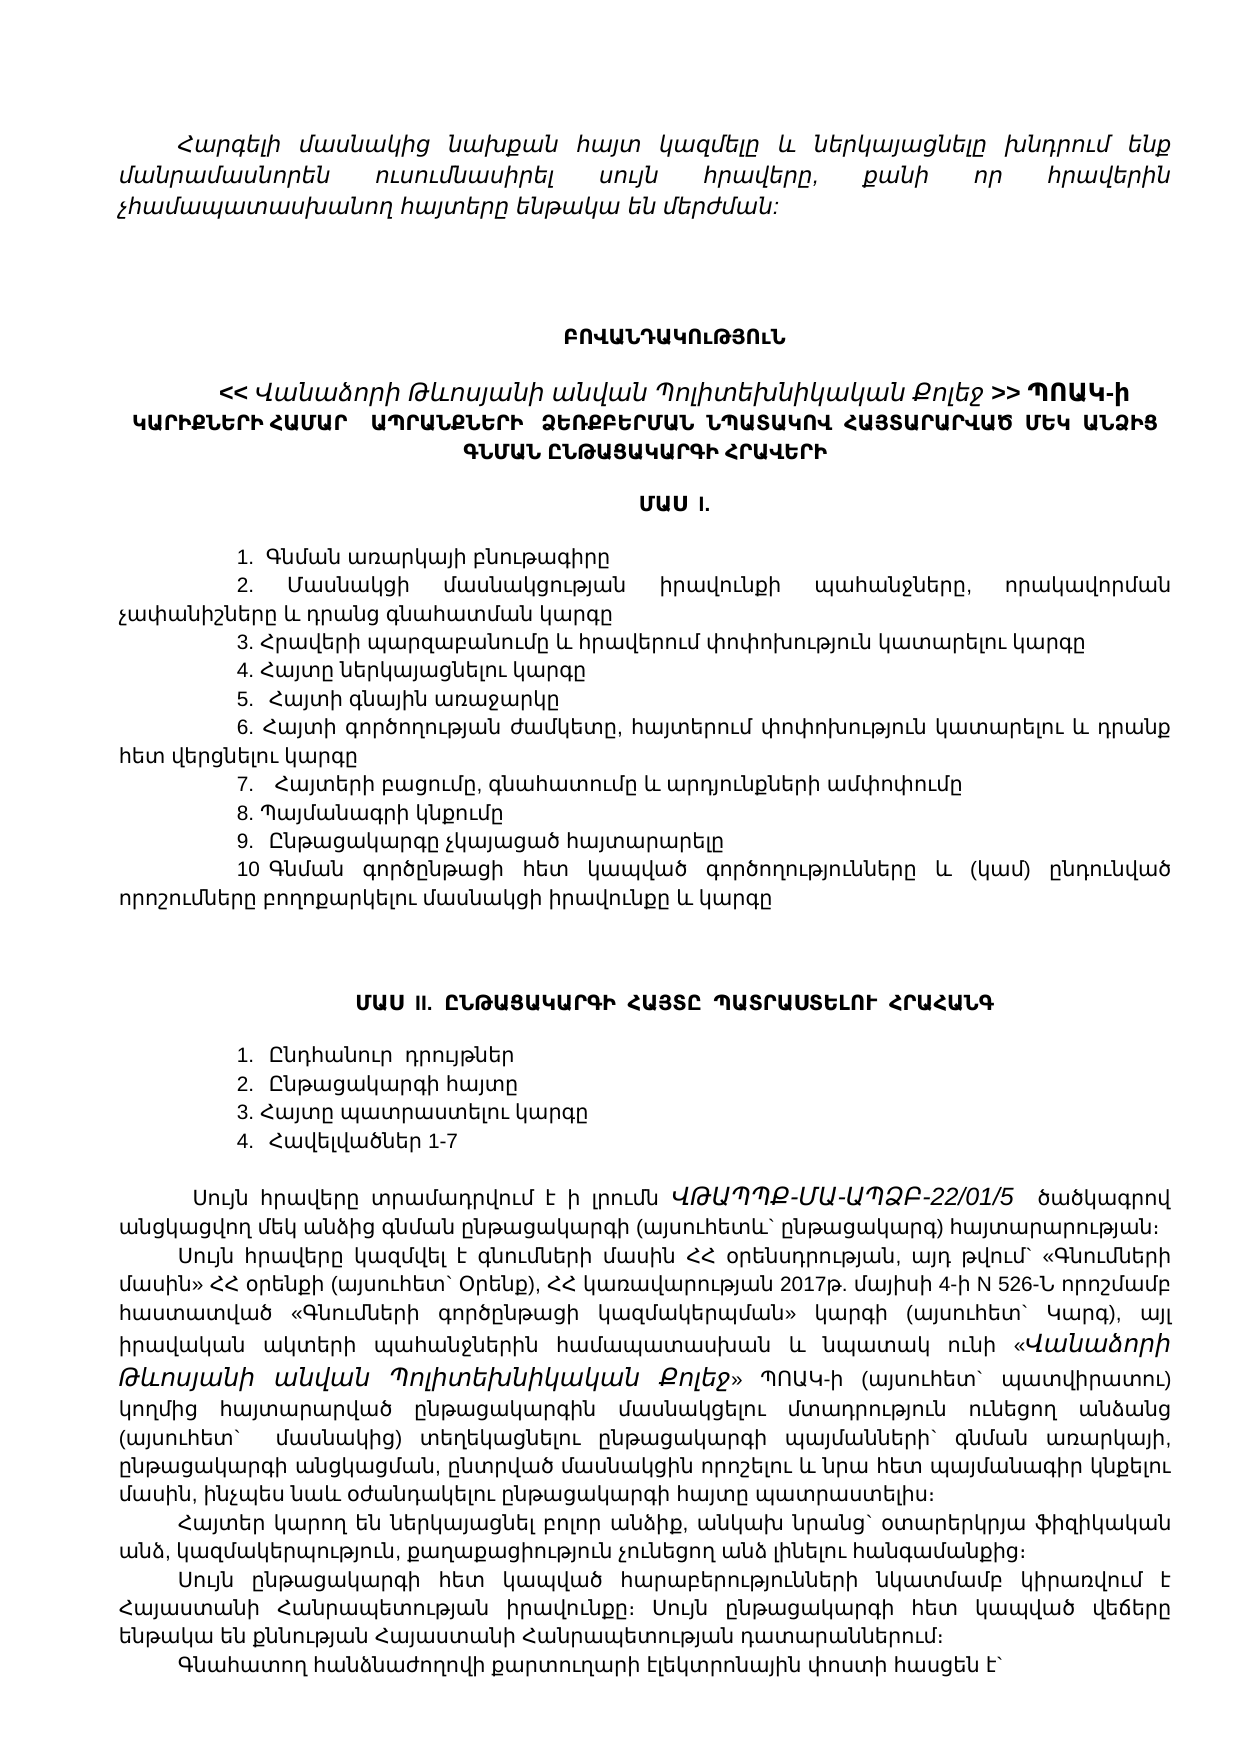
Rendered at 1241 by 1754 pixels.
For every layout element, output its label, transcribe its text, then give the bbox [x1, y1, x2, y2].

text 1. Գնման առարկայի բնութագիրը [118, 542, 1171, 570]
text 4. Հավելվածներ 1-7 [118, 1126, 1171, 1154]
text 2. Ընթացակարգի հայտը [118, 1069, 1171, 1097]
text Սույն հրավերը տրամադրվում է ի լրումն ՎԹԱՊՊՔ-ՄԱ-ԱՊՁԲ-22/01/5 ծածկագրով անցկացվող մեկ անձից գնման ընթացակարգի (այսուհետև` ընթացակարգ) հայտարարության։ [118, 1178, 1171, 1241]
text 3. Հրավերի պարզաբանումը և հրավերում փոփոխություն կատարելու կարգը [118, 627, 1171, 656]
text 2. Մասնակցի մասնակցության իրավունքի պահանջները, որակավորման չափանիշները և դրանց գնահատման կարգը [118, 570, 1171, 627]
text ԲՈՎԱՆԴԱԿՈւԹՅՈւՆ [118, 322, 1171, 351]
text ՄԱՍ II. ԸՆԹԱՑԱԿԱՐԳԻ ՀԱՅՏԸ ՊԱՏՐԱՍՏԵԼՈՒ ՀՐԱՀԱՆԳ [118, 988, 1171, 1017]
text 1. Ընդհանուր դրույթներ [118, 1041, 1171, 1069]
text Սույն հրավերը կազմվել է գնումների մասին ՀՀ օրենսդրության, այդ թվում` «Գնումների մասին» ՀՀ օրենքի (այսուհետ` Օրենք), ՀՀ կառավարության 2017թ. մայիսի 4-ի N 526-Ն որոշմամբ հաստատված «Գնումների գործընթացի կազմակերպման» կարգի (այսուհետ` Կարգ), այլ իրավական ակտերի պահանջներին համապատասխան և նպատակ ունի «Վանաձորի Թևոսյանի անվան Պոլիտեխնիկական Քոլեջ» ՊՈԱԿ-ի (այսուհետ` պատվիրատու) կողմից հայտարարված ընթացակարգին մասնակցելու մտադրություն ունեցող անձանց (այսուհետ` մասնակից) տեղեկացնելու ընթացակարգի պայմանների` գնման առարկայի, ընթացակարգի անցկացման, ընտրված մասնակցին որոշելու և նրա հետ պայմանագիր կնքելու մասին, ինչպես նաև օժանդակելու ընթացակարգի հայտը պատրաստելիս։ [118, 1241, 1171, 1508]
text << Վանաձորի Թևոսյանի անվան Պոլիտեխնիկական Քոլեջ >> ՊՈԱԿ-ի ԿԱՐԻՔՆԵՐԻ ՀԱՄԱՐ ԱՊՐԱՆՔՆԵՐԻ ՁԵՌՔԲԵՐՄԱՆ ՆՊԱՏԱԿՈՎ ՀԱՅՏԱՐԱՐՎԱԾ ՄԵԿ ԱՆՁԻՑ ԳՆՄԱՆ ԸՆԹԱՑԱԿԱՐԳԻ ՀՐԱՎԵՐԻ [118, 374, 1171, 465]
text 4. Հայտը ներկայացնելու կարգը [118, 656, 1171, 684]
text 6. Հայտի գործողության ժամկետը, հայտերում փոփոխություն կատարելու և դրանք հետ վերցնելու կարգը [118, 712, 1171, 769]
text 3. Հայտը պատրաստելու կարգը [237, 1097, 1171, 1126]
text 9. Ընթացակարգը չկայացած հայտարարելը [118, 826, 1171, 854]
text 7. Հայտերի բացումը, գնահատումը և արդյունքների ամփոփումը [118, 769, 1171, 798]
text Հայտեր կարող են ներկայացնել բոլոր անձիք, անկախ նրանց` օտարերկրյա ֆիզիկական անձ, կազմակերպություն, քաղաքացիություն չունեցող անձ լինելու հանգամանքից։ [118, 1508, 1171, 1565]
text Հարգելի մասնակից նախքան հայտ կազմելը և ներկայացնելը խնդրում ենք մանրամասնորեն ուսումնասիրել սույն հրավերը, քանի որ հրավերին չհամապատասխանող հայտերը ենթակա են մերժման: [118, 128, 1171, 221]
text Սույն ընթացակարգի հետ կապված հարաբերությունների նկատմամբ կիրառվում է Հայաստանի Հանրապետության իրավունքը։ Սույն ընթացակարգի հետ կապված վեճերը ենթակա են քննության Հայաստանի Հանրապետության դատարաններում։ [118, 1565, 1171, 1650]
text 8. Պայմանագրի կնքումը [118, 798, 1171, 826]
text 5. Հայտի գնային առաջարկը [118, 684, 1171, 712]
text Գնահատող հանձնաժողովի քարտուղարի էլեկտրոնային փոստի հասցեն է` [118, 1650, 1171, 1678]
text ՄԱՍ I. [118, 489, 1171, 518]
text 10 Գնման գործընթացի հետ կապված գործողությունները և (կամ) ընդունված որոշումները բողոքարկելու մասնակցի իրավունքը և կարգը [118, 854, 1171, 911]
